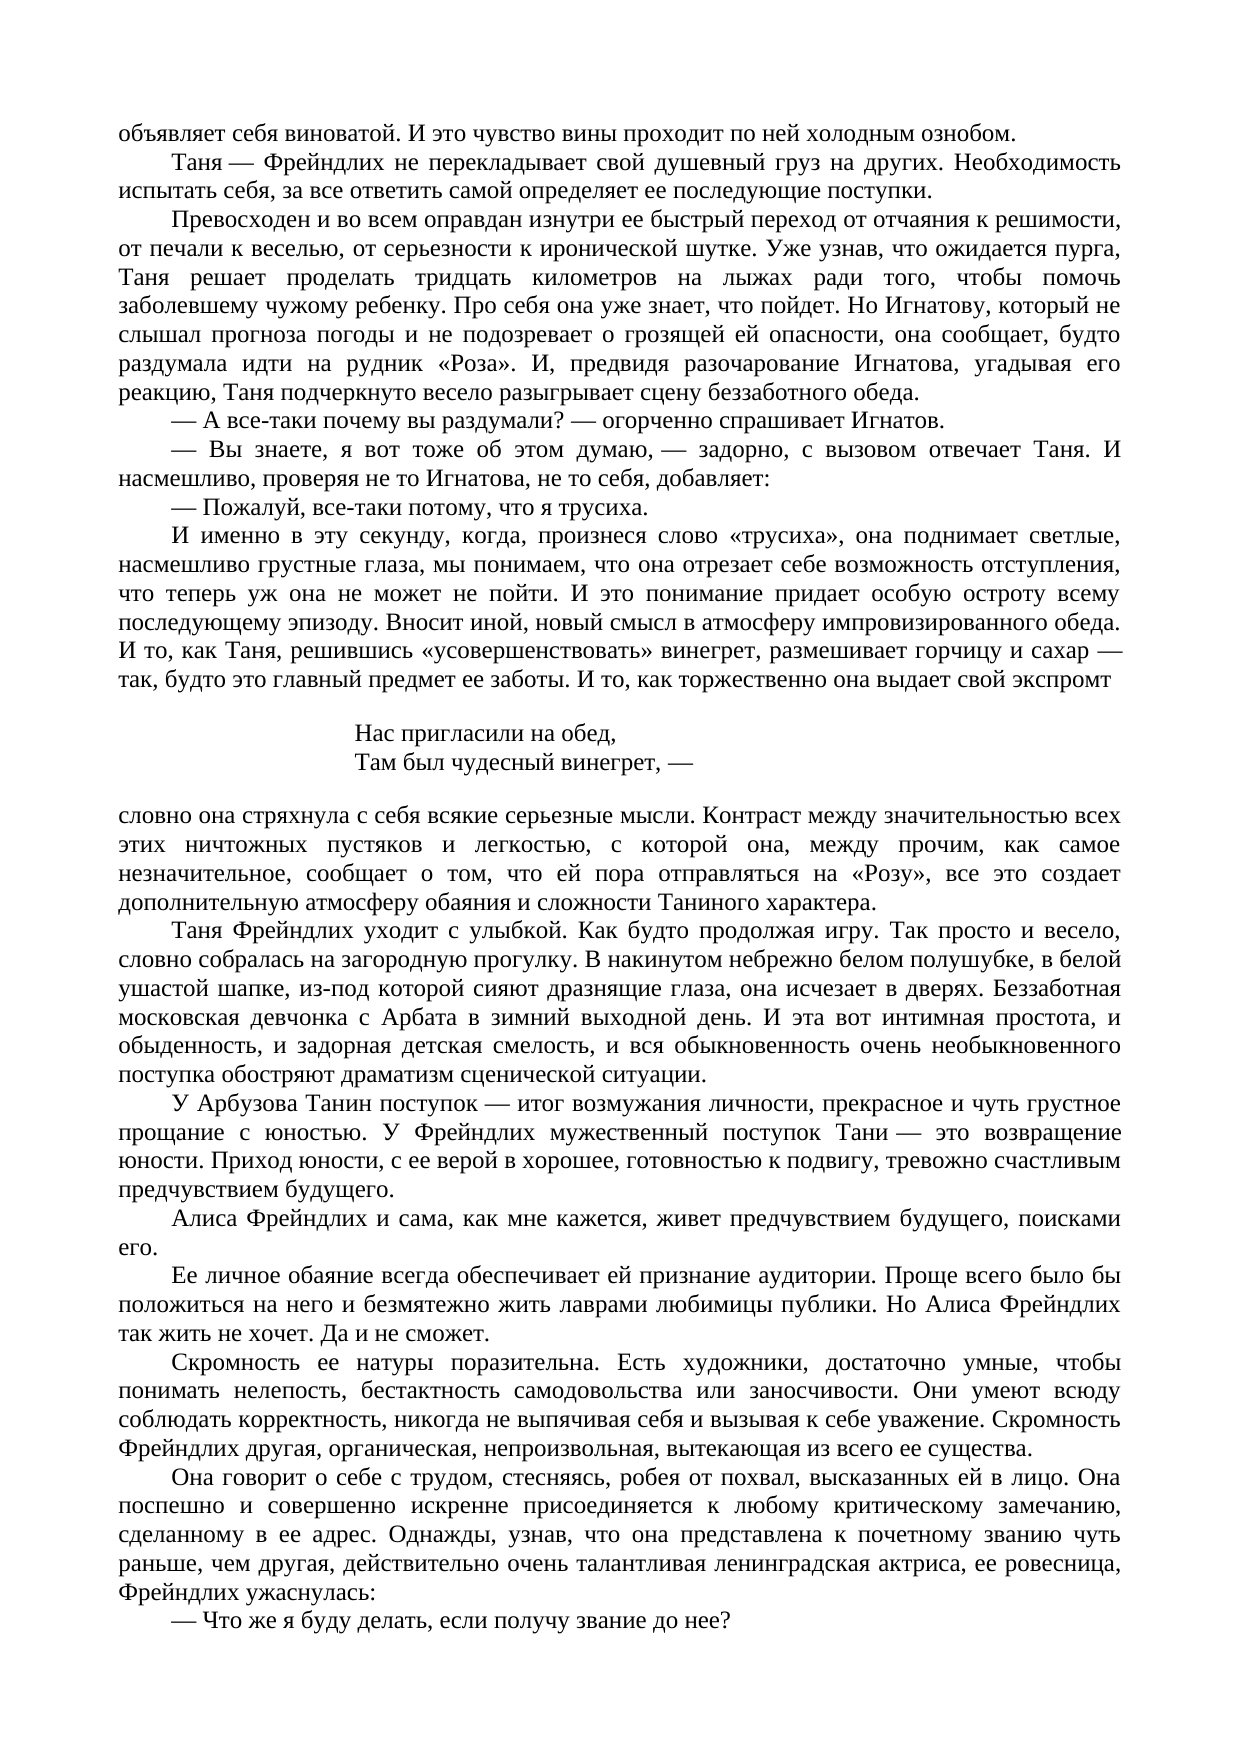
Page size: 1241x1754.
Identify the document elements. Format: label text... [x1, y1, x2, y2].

text Алиса Фрейндлих и сама, как мне кажется, живет предчувствием будущего, поисками его. [118, 1203, 1122, 1261]
text — А все-таки почему вы раздумали? — огорченно спрашивает Игнатов. [118, 406, 1122, 434]
text Нас пригласили на обед, Там был чудесный винегрет, — [354, 718, 1122, 776]
text — Что же я буду делать, если получу звание до нее? [118, 1606, 1122, 1634]
text — Пожалуй, все-таки потому, что я трусиха. [118, 492, 1122, 521]
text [118, 118, 1122, 147]
text У Арбузова Танин поступок — итог возмужания личности, прекрасное и чуть грустное прощание с юностью. У Фрейндлих мужественный поступок Тани — это возвращение юности. Приход юности, с ее верой в хорошее, готовностью к подвигу, тревожно счастливым предчувствием будущего. [118, 1088, 1122, 1203]
text Таня Фрейндлих уходит с улыбкой. Как будто продолжая игру. Так просто и весело, словно собралась на загородную прогулку. В накинутом небрежно белом полушубке, в белой ушастой шапке, из-под которой сияют дразнящие глаза, она исчезает в дверях. Беззаботная московская девчонка с Арбата в зимний выходной день. И эта вот интимная простота, и обыденность, и задорная детская смелость, и вся обыкновенность очень необыкновенного поступка обостряют драматизм сценической ситуации. [118, 916, 1122, 1088]
text Таня — Фрейндлих не перекладывает свой душевный груз на других. Необходимость испытать себя, за все ответить самой определяет ее последующие поступки. [118, 147, 1122, 204]
text Скромность ее натуры поразительна. Есть художники, достаточно умные, чтобы понимать нелепость, бестактность самодовольства или заносчивости. Они умеют всюду соблюдать корректность, никогда не выпячивая себя и вызывая к себе уважение. Скромность Фрейндлих другая, органическая, непроизвольная, вытекающая из всего ее существа. [118, 1347, 1122, 1462]
text Она говорит о себе с трудом, стесняясь, робея от похвал, высказанных ей в лицо. Она поспешно и совершенно искренне присоединяется к любому критическому замечанию, сделанному в ее адрес. Однажды, узнав, что она представлена к почетному званию чуть раньше, чем другая, действительно очень талантливая ленинградская актриса, ее ровесница, Фрейндлих ужаснулась: [118, 1462, 1122, 1606]
text {187} словно она стряхнула с себя всякие серьезные мысли. Контраст между значительностью всех этих ничтожных пустяков и легкостью, с которой она, между прочим, как самое незначительное, сообщает о том, что ей пора отправляться на «Розу», все это создает дополнительную атмосферу обаяния и сложности Таниного характера. [118, 801, 1122, 916]
text Ее личное обаяние всегда обеспечивает ей признание аудитории. Проще всего было бы положиться на него и безмятежно жить лаврами любимицы публики. Но Алиса Фрейндлих так жить не хочет. Да и не сможет. [118, 1261, 1122, 1347]
text И именно в эту секунду, когда, произнеся слово «трусиха», она поднимает светлые, насмешливо грустные глаза, мы понимаем, что она отрезает себе возможность отступления, что теперь уж она не может не пойти. И это понимание придает особую остроту всему последующему эпизоду. Вносит иной, новый смысл в атмосферу импровизированного обеда. И то, как Таня, решившись «усовершенствовать» винегрет, размешивает горчицу и сахар — так, будто это главный предмет ее заботы. И то, как торжественно она выдает свой экспромт [118, 521, 1122, 693]
text — Вы знаете, я вот тоже об этом думаю, — задорно, с вызовом отвечает Таня. И насмешливо, проверяя не то Игнатова, не то себя, добавляет: [118, 434, 1122, 492]
text Превосходен и во всем оправдан изнутри ее быстрый переход от отчаяния к решимости, от печали к веселью, от серьезности к иронической шутке. Уже узнав, что ожидается пурга, Таня решает проделать тридцать километров на лыжах ради того, чтобы помочь заболевшему чужому ребенку. Про себя она уже знает, что пойдет. Но Игнатову, который не слышал прогноза погоды и не подозревает о грозящей ей опасности, она сообщает, будто раздумала идти на рудник «Роза». И, предвидя разочарование Игнатова, угадывая его реакцию, Таня подчеркнуто весело разыгрывает сцену беззаботного обеда. [118, 204, 1122, 406]
